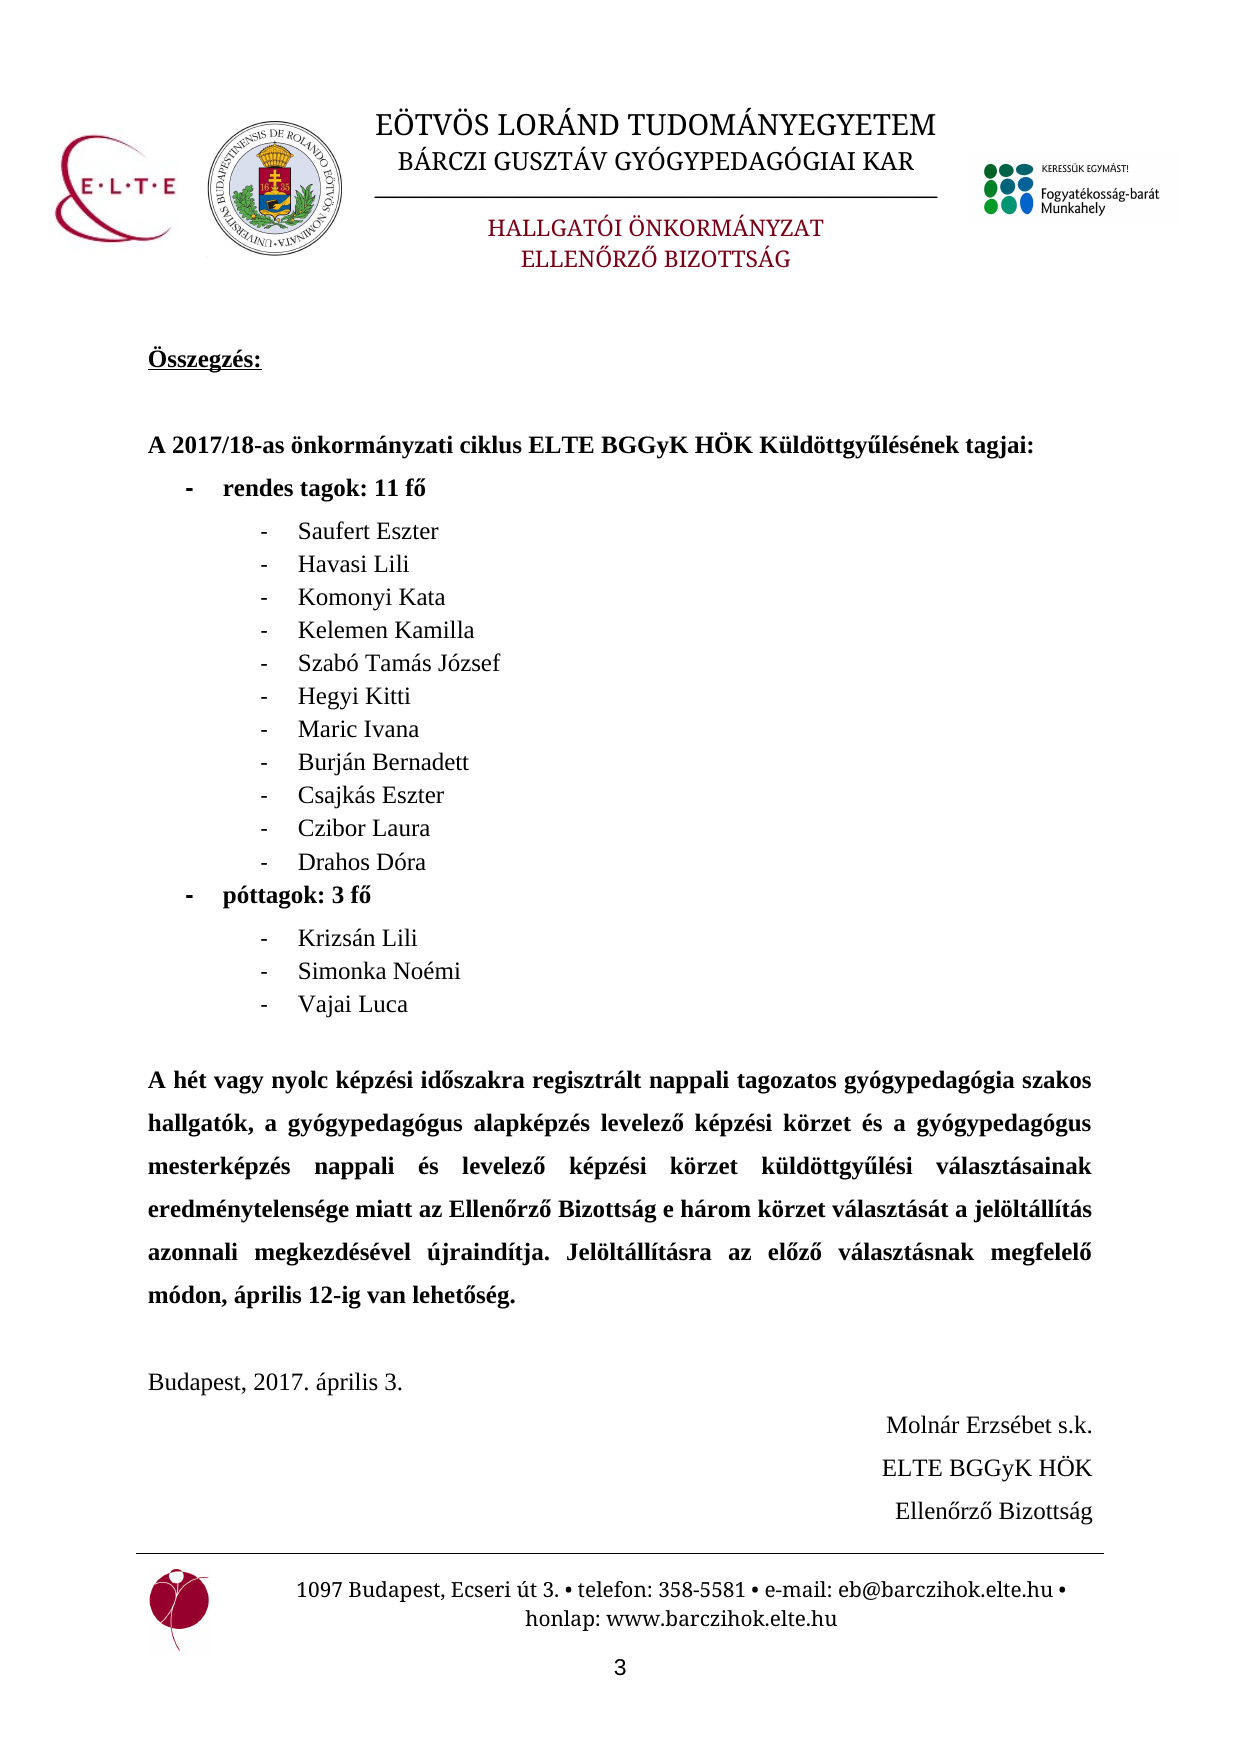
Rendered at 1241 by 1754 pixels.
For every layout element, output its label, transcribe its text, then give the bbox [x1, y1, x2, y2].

picture [968, 152, 1182, 227]
list Szabó Tamás József [260, 648, 1093, 677]
list Drahos Dóra [260, 847, 1093, 875]
picture [48, 124, 179, 254]
list póttagok: 3 fő [185, 879, 1093, 908]
text A 2017/18-as önkormányzati ciklus ELTE BGGyK HÖK Küldöttgyűlésének tagjai: [148, 430, 1093, 459]
list Csajkás Eszter [260, 781, 1093, 809]
text Budapest, 2017. április 3. [148, 1367, 1093, 1396]
list Maric Ivana [260, 714, 1093, 743]
list Simonka Noémi [260, 956, 1093, 984]
list Havasi Lili [260, 549, 1093, 578]
text Összegzés: [148, 344, 1093, 372]
text Molnár Erzsébet s.k. [148, 1410, 1093, 1439]
picture [147, 1566, 211, 1654]
list Hegyi Kitti [260, 681, 1093, 710]
picture [207, 121, 342, 257]
list Vajai Luca [260, 989, 1093, 1018]
list Saufert Eszter [260, 516, 1093, 545]
list Komonyi Kata [260, 582, 1093, 611]
list Czibor Laura [260, 813, 1093, 842]
list Krizsán Lili [260, 923, 1093, 952]
list rendes tagok: 11 fő [185, 473, 1093, 502]
list Kelemen Kamilla [260, 615, 1093, 644]
text Ellenőrző Bizottság [148, 1496, 1093, 1525]
text ELTE BGGyK HÖK [148, 1453, 1093, 1482]
list Burján Bernadett [260, 747, 1093, 776]
text A hét vagy nyolc képzési időszakra regisztrált nappali tagozatos gyógypedagógia szakos hallgatók, a gyógypedagógus alapképzés levelező képzési körzet és a gyógypedagógus mesterképzés nappali és levelező képzési körzet küldöttgyűlési választásainak eredménytelensége miatt az Ellenőrző Bizottság e három körzet választását a jelöltállítás azonnali megkezdésével újraindítja. Jelöltállításra az előző választásnak megfelelő módon, április 12-ig van lehetőség. [148, 1065, 1093, 1309]
